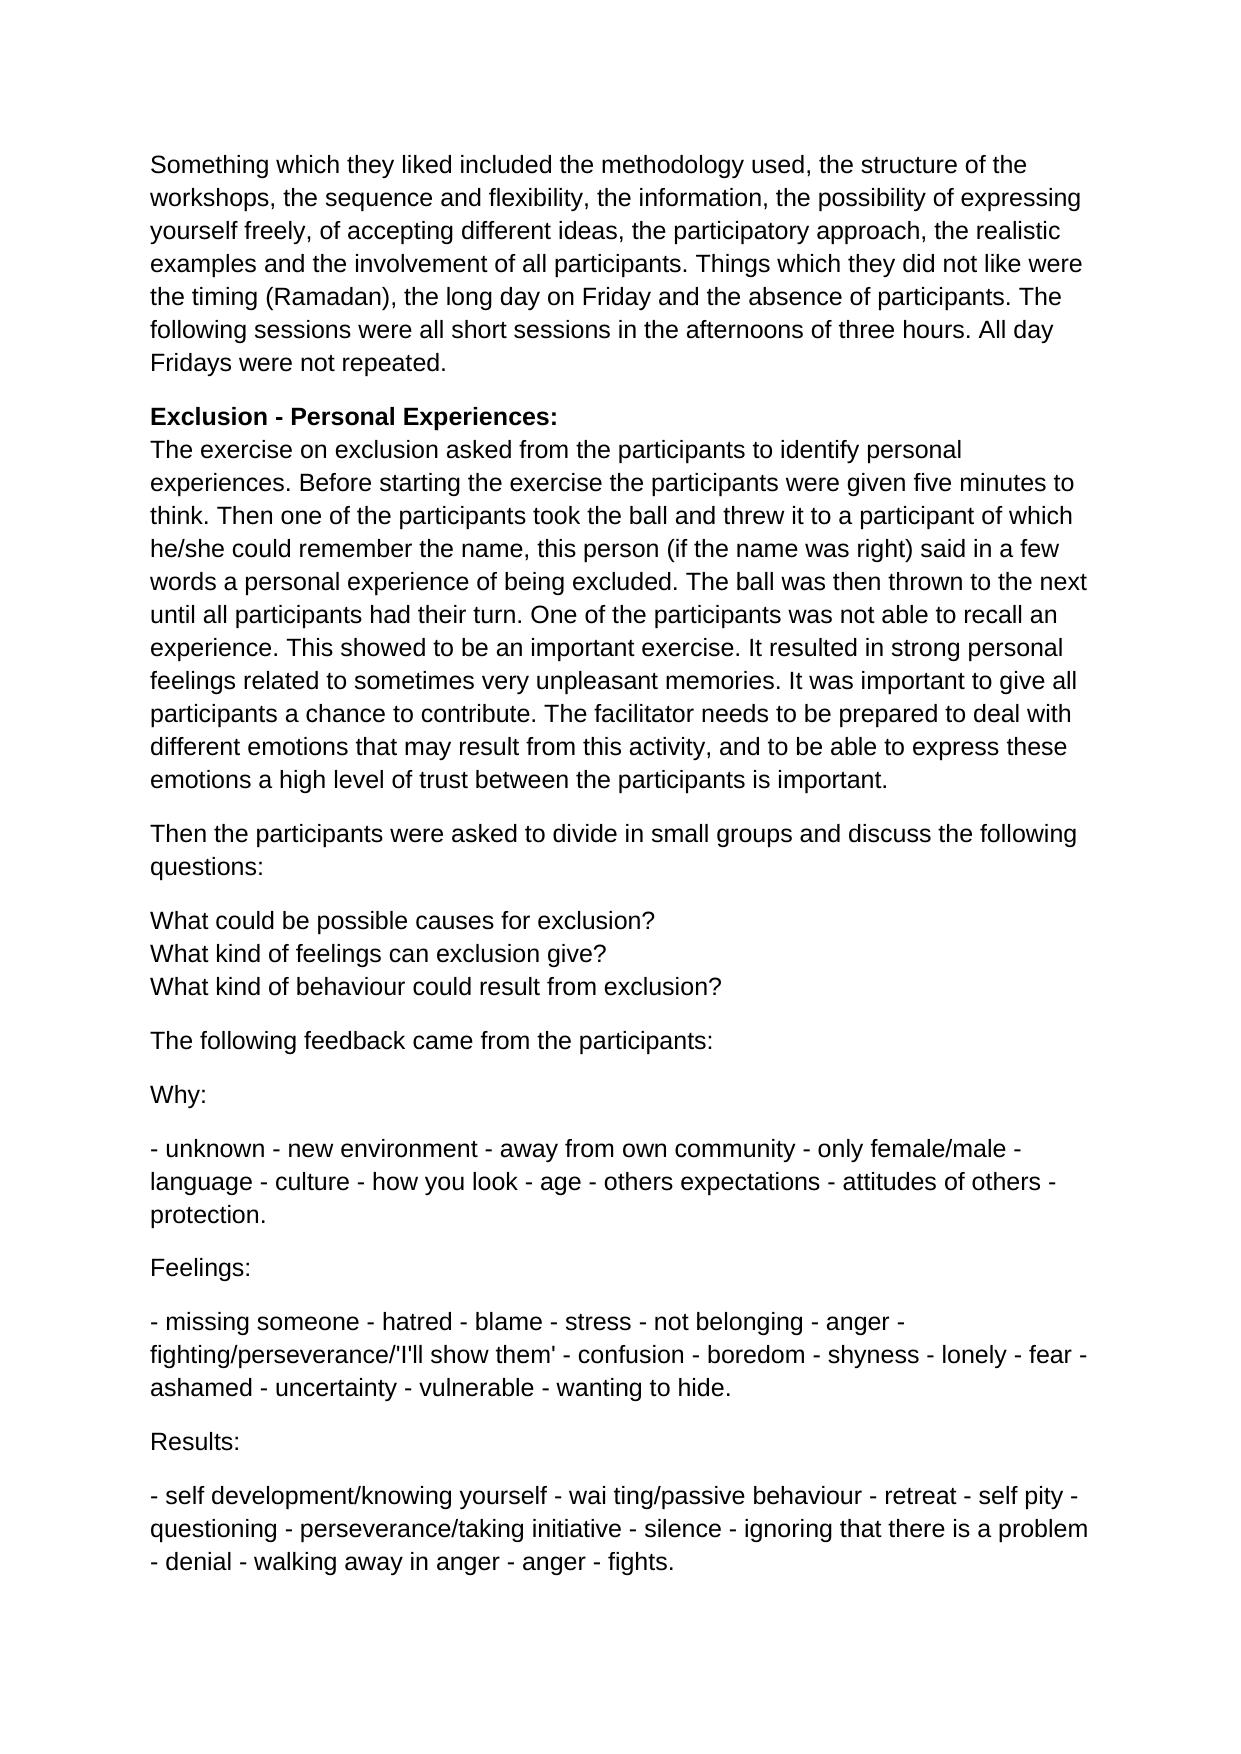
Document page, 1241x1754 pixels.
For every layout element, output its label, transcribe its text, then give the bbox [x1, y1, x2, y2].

text - unknown - new environment - away from own community - only female/male - language - culture - how you look - age - others expectations - attitudes of others - protection. [150, 1133, 1090, 1228]
text The following feedback came from the participants: [150, 1026, 1090, 1054]
text Something which they liked included the methodology used, the structure of the workshops, the sequence and flexibility, the information, the possibility of expressing yourself freely, of accepting different ideas, the participatory approach, the realistic examples and the involvement of all participants. Things which they did not like were the timing (Ramadan), the long day on Friday and the absence of participants. The following sessions were all short sessions in the afternoons of three hours. All day Fridays were not repeated. [150, 150, 1090, 377]
text Feelings: [150, 1253, 1090, 1282]
text Exclusion - Personal Experiences: The exercise on exclusion asked from the participants to identify personal experiences. Before starting the exercise the participants were given five minutes to think. Then one of the participants took the ball and threw it to a participant of which he/she could remember the name, this person (if the name was right) said in a few words a personal experience of being excluded. The ball was then thrown to the next until all participants had their turn. One of the participants was not able to recall an experience. This showed to be an important exercise. It resulted in strong personal feelings related to sometimes very unpleasant memories. It was important to give all participants a chance to contribute. The facilitator needs to be prepared to deal with different emotions that may result from this activity, and to be able to express these emotions a high level of trust between the participants is important. [150, 402, 1090, 794]
text - self development/knowing yourself - wai ting/passive behaviour - retreat - self pity - questioning - perseverance/taking initiative - silence - ignoring that there is a problem - denial - walking away in anger - anger - fights. [150, 1481, 1090, 1576]
text What could be possible causes for exclusion? What kind of feelings can exclusion give? What kind of behaviour could result from exclusion? [150, 906, 1090, 1001]
text Why: [150, 1080, 1090, 1108]
text Results: [150, 1427, 1090, 1456]
text Then the participants were asked to divide in small groups and discuss the following questions: [150, 819, 1090, 881]
text - missing someone - hatred - blame - stress - not belonging - anger - fighting/perseverance/'I'll show them' - confusion - boredom - shyness - lonely - fear - ashamed - uncertainty - vulnerable - wanting to hide. [150, 1307, 1090, 1402]
